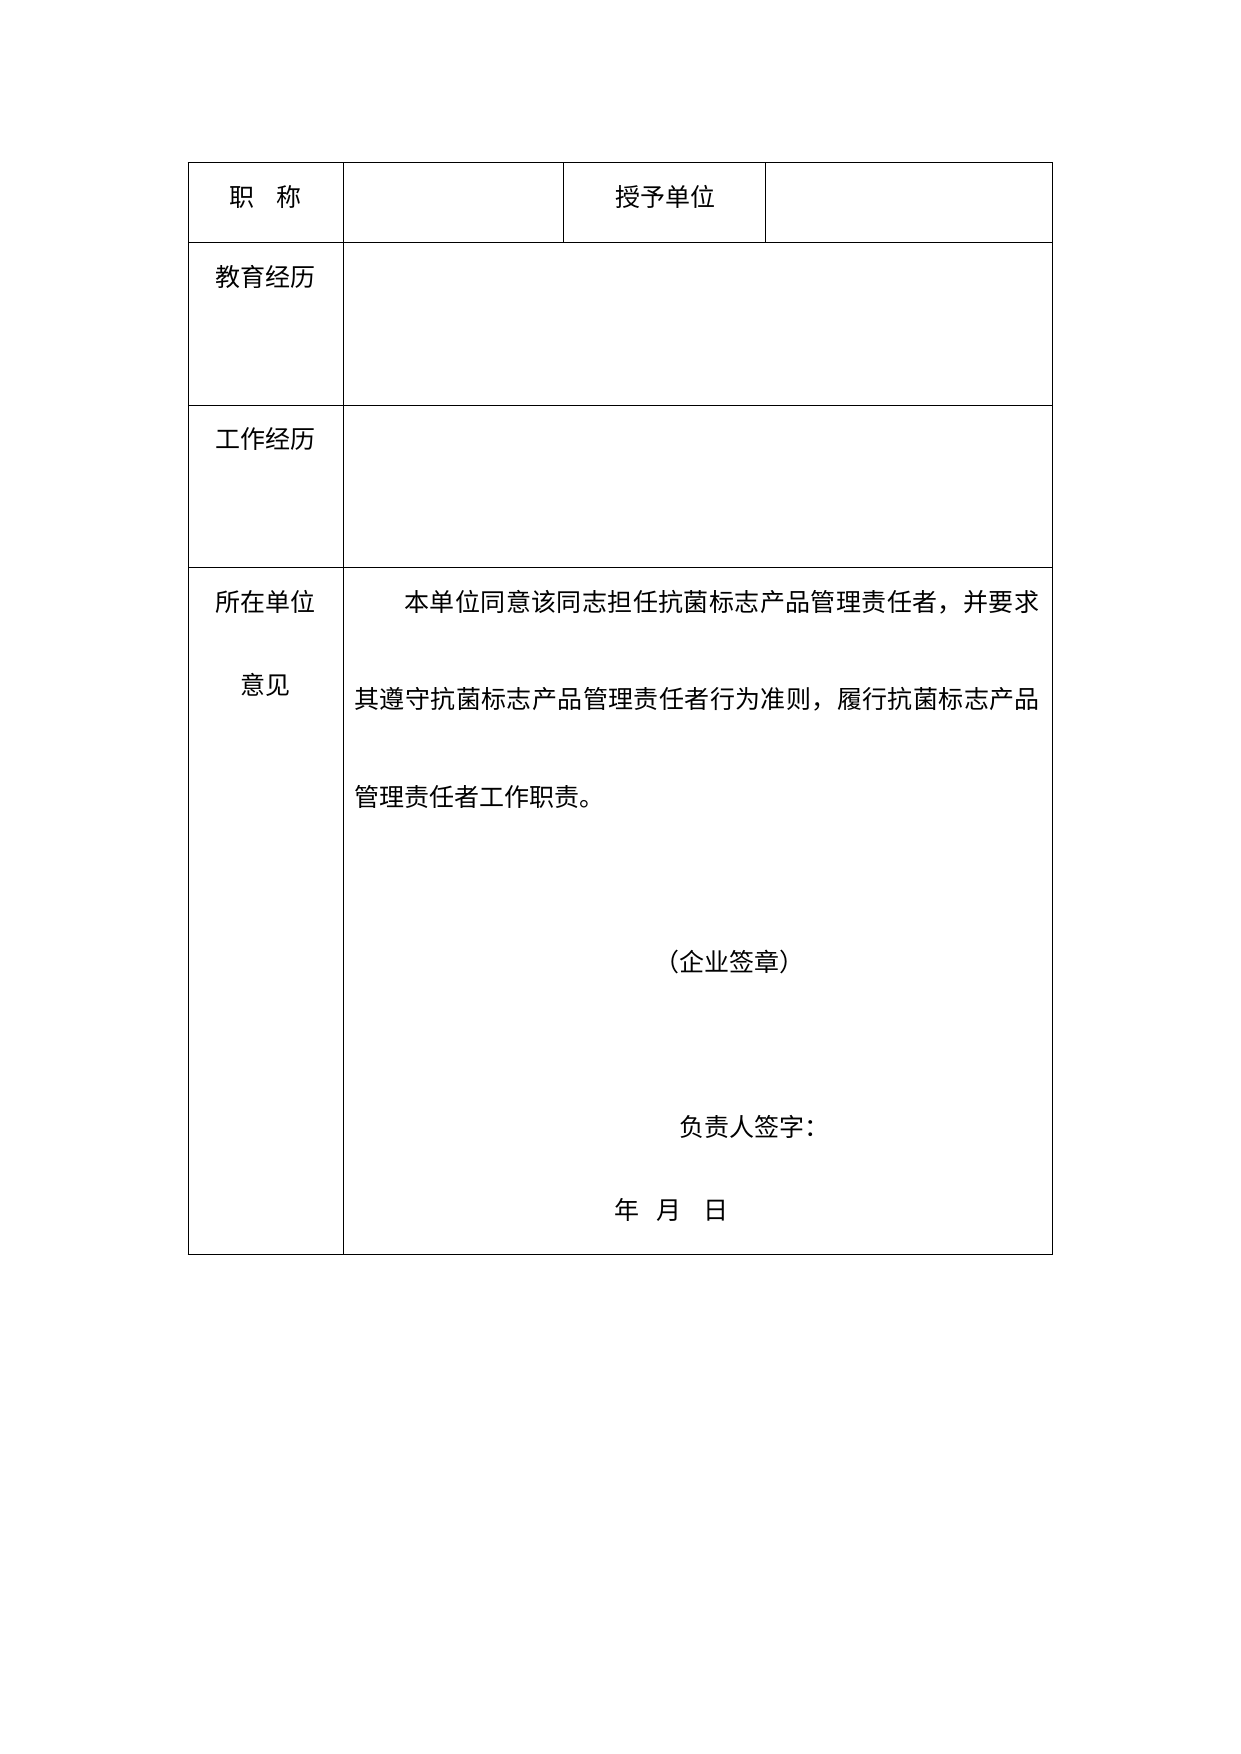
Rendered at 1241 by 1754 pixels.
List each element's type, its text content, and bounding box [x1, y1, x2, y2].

table_cell 教育经历 [189, 243, 343, 404]
table_cell 所在单位 意见 [189, 568, 343, 1254]
table_cell 授予单位 [564, 163, 765, 242]
table_cell 本单位同意该同志担任抗菌标志产品管理责任者，并要求其遵守抗菌标志产品管理责任者行为准则，履行抗菌标志产品管理责任者工作职责。 （企业签章） 负责人签字： 年 月 日 [344, 568, 1052, 1254]
table_cell [344, 163, 563, 242]
table_cell [344, 243, 1052, 404]
table_cell [766, 163, 1052, 242]
table_cell [344, 406, 1052, 567]
table_cell 职 称 [189, 163, 343, 242]
table_cell 工作经历 [189, 406, 343, 567]
